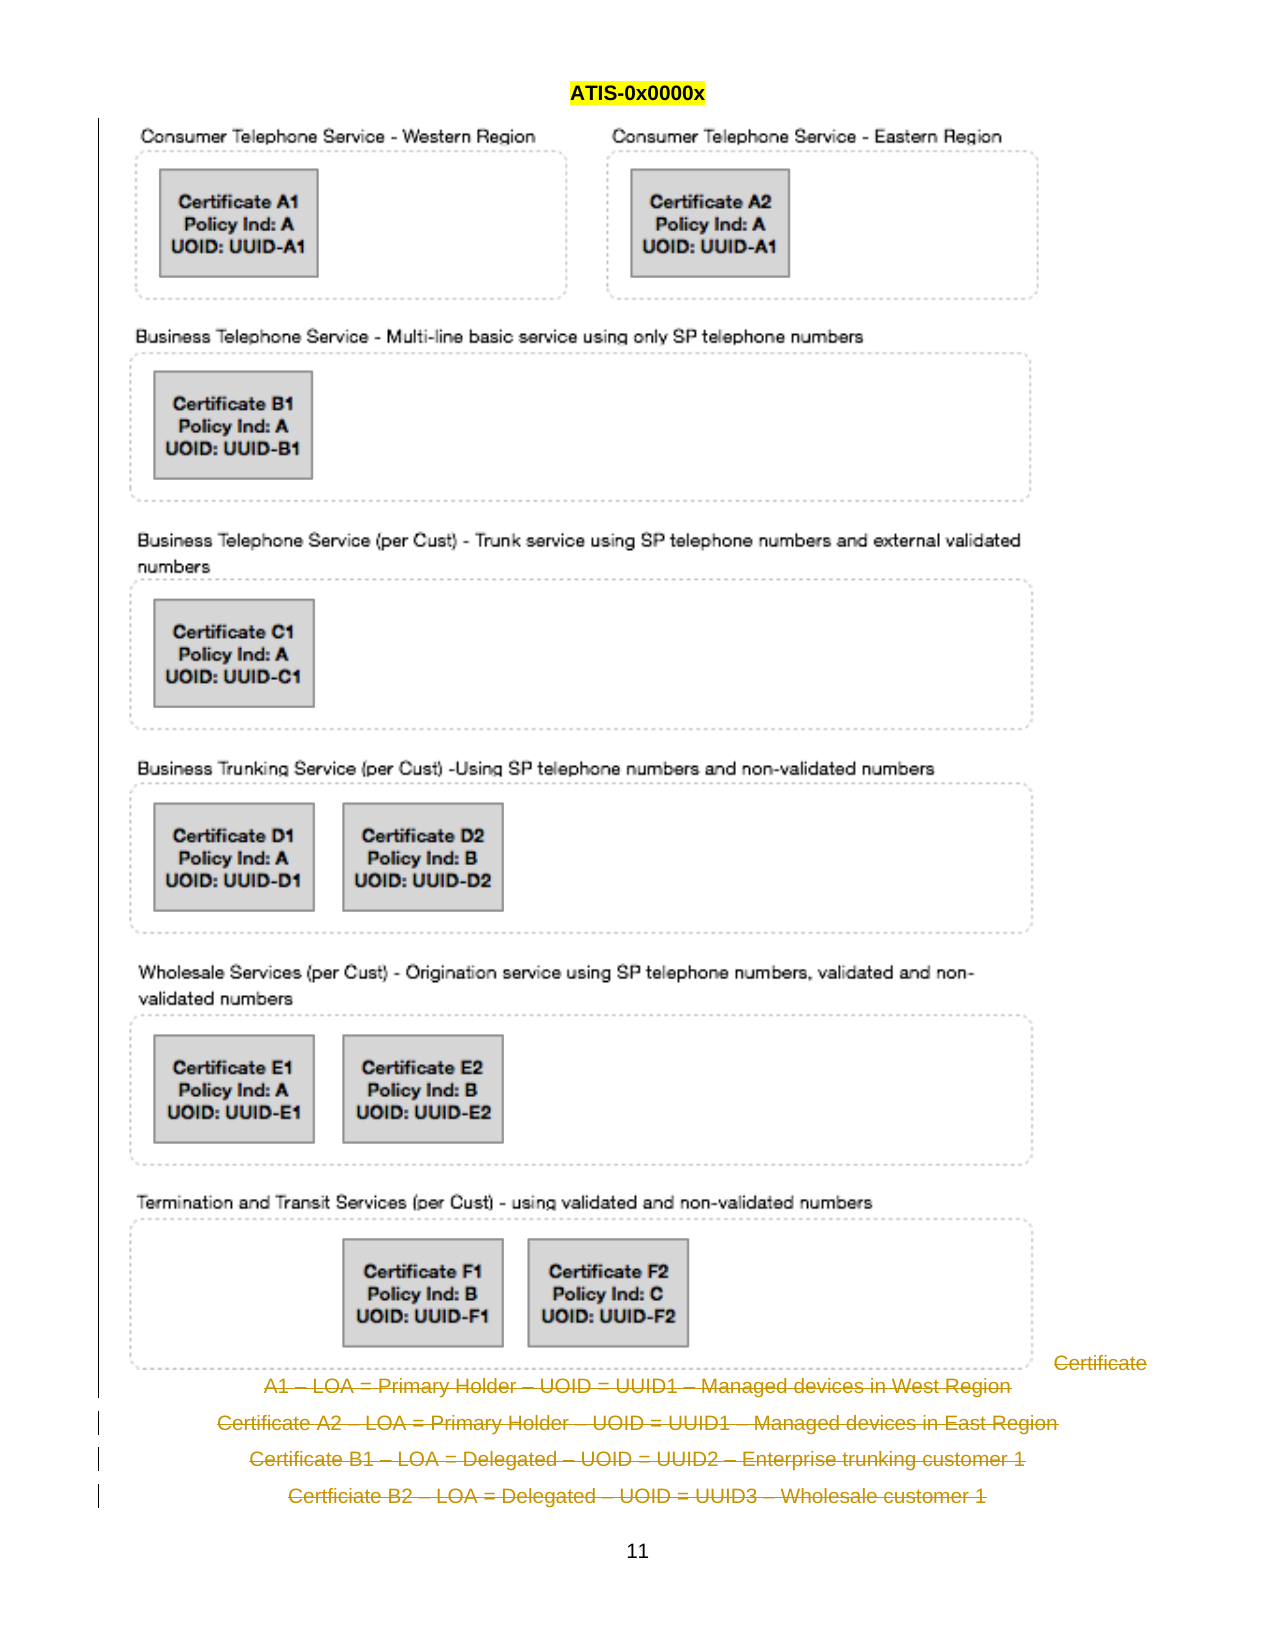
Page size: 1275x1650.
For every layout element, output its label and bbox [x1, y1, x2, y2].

picture [128, 117, 1054, 1370]
